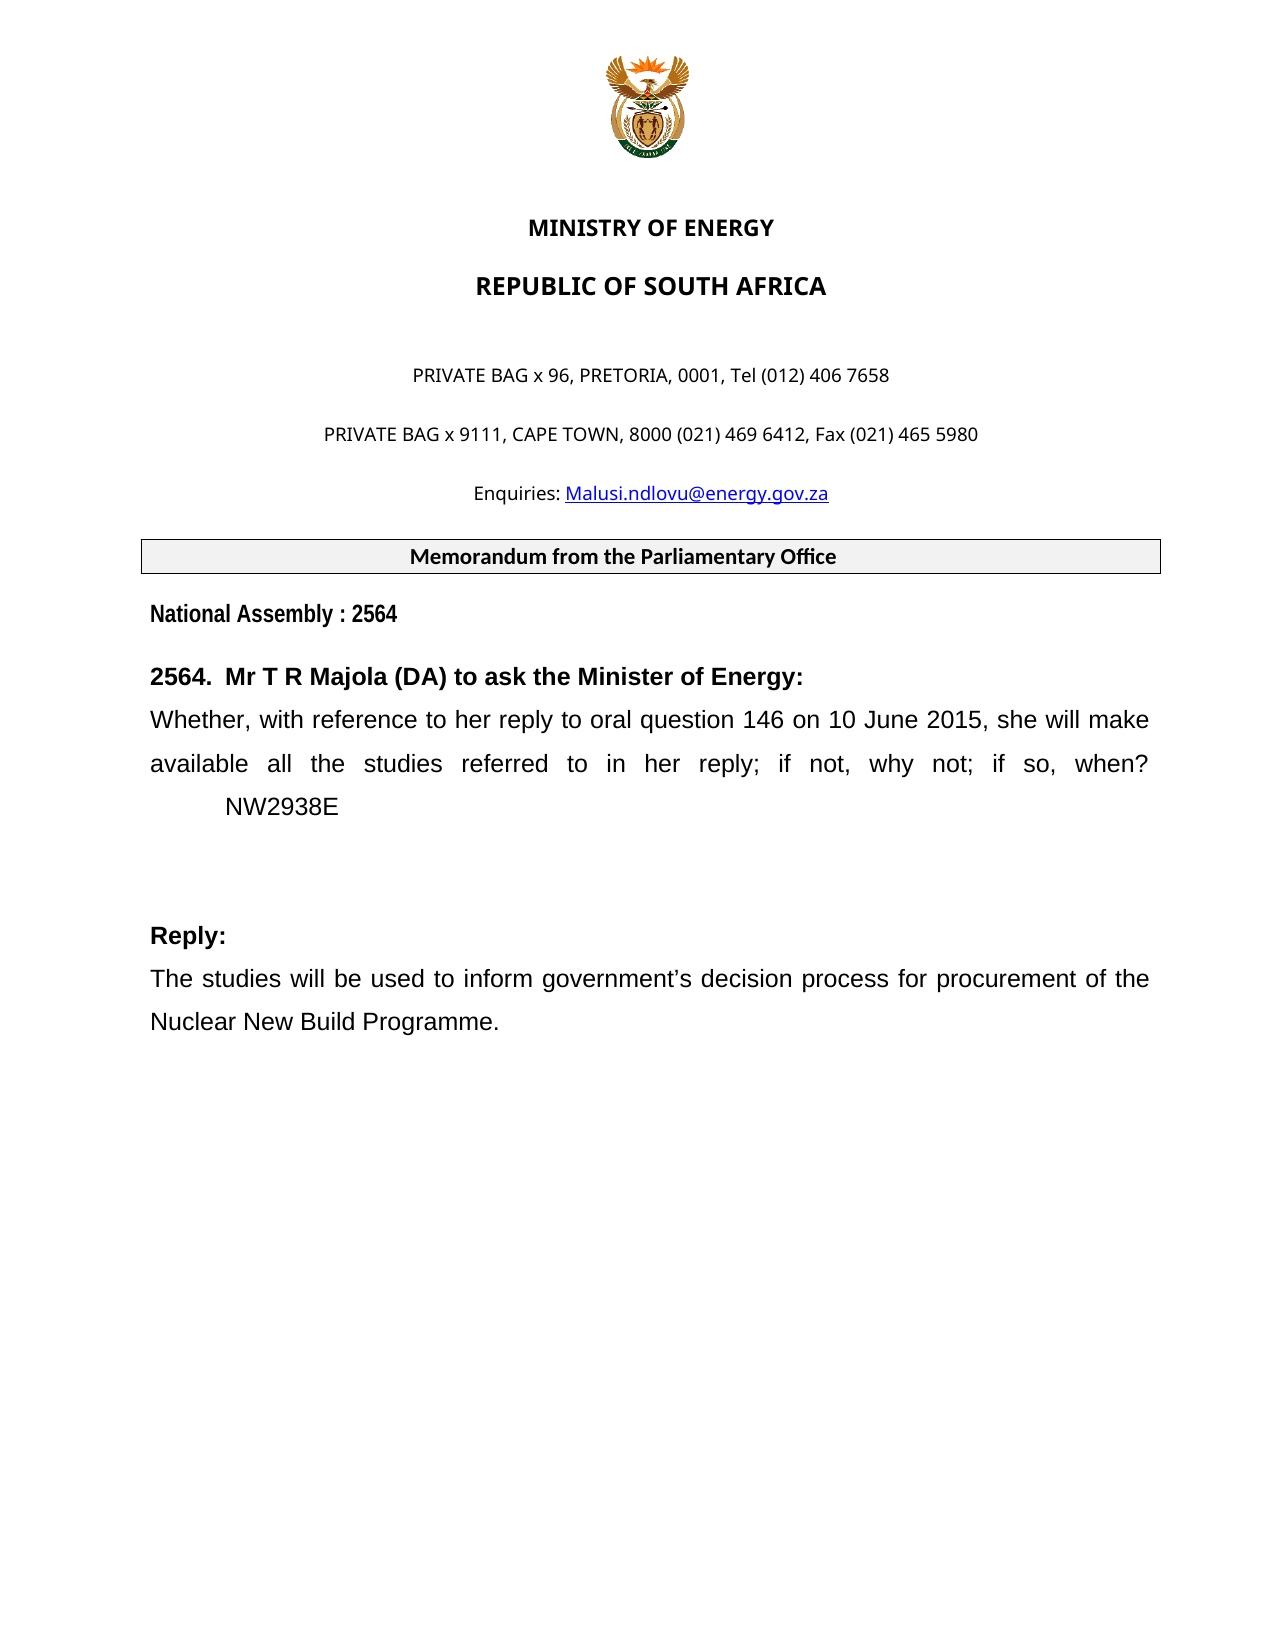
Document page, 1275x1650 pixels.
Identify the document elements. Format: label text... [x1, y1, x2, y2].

picture [606, 55, 689, 158]
text MINISTRY OF ENERGY [150, 212, 1152, 243]
text The studies will be used to inform government’s decision process for procurement of the Nuclear New Build Programme. [150, 964, 1152, 1036]
text Memorandum from the Parliamentary Office [142, 540, 1160, 573]
text 2564. Mr T R Majola (DA) to ask the Minister of Energy: [150, 662, 1152, 691]
text PRIVATE BAG x 9111, CAPE TOWN, 8000 (021) 469 6412, Fax (021) 465 5980 [150, 421, 1152, 447]
text Whether, with reference to her reply to oral question 146 on 10 June 2015, she will make available all the studies referred to in her reply; if not, why not; if so, when? NW2938E [150, 706, 1152, 821]
text Enquiries: Malusi.ndlovu@energy.gov.za [150, 480, 1152, 506]
text National Assembly : 2564 [150, 599, 1152, 627]
text Reply: [150, 921, 1152, 950]
text PRIVATE BAG x 96, PRETORIA, 0001, Tel (012) 406 7658 [150, 362, 1152, 388]
text REPUBLIC OF SOUTH AFRICA [150, 268, 1152, 302]
